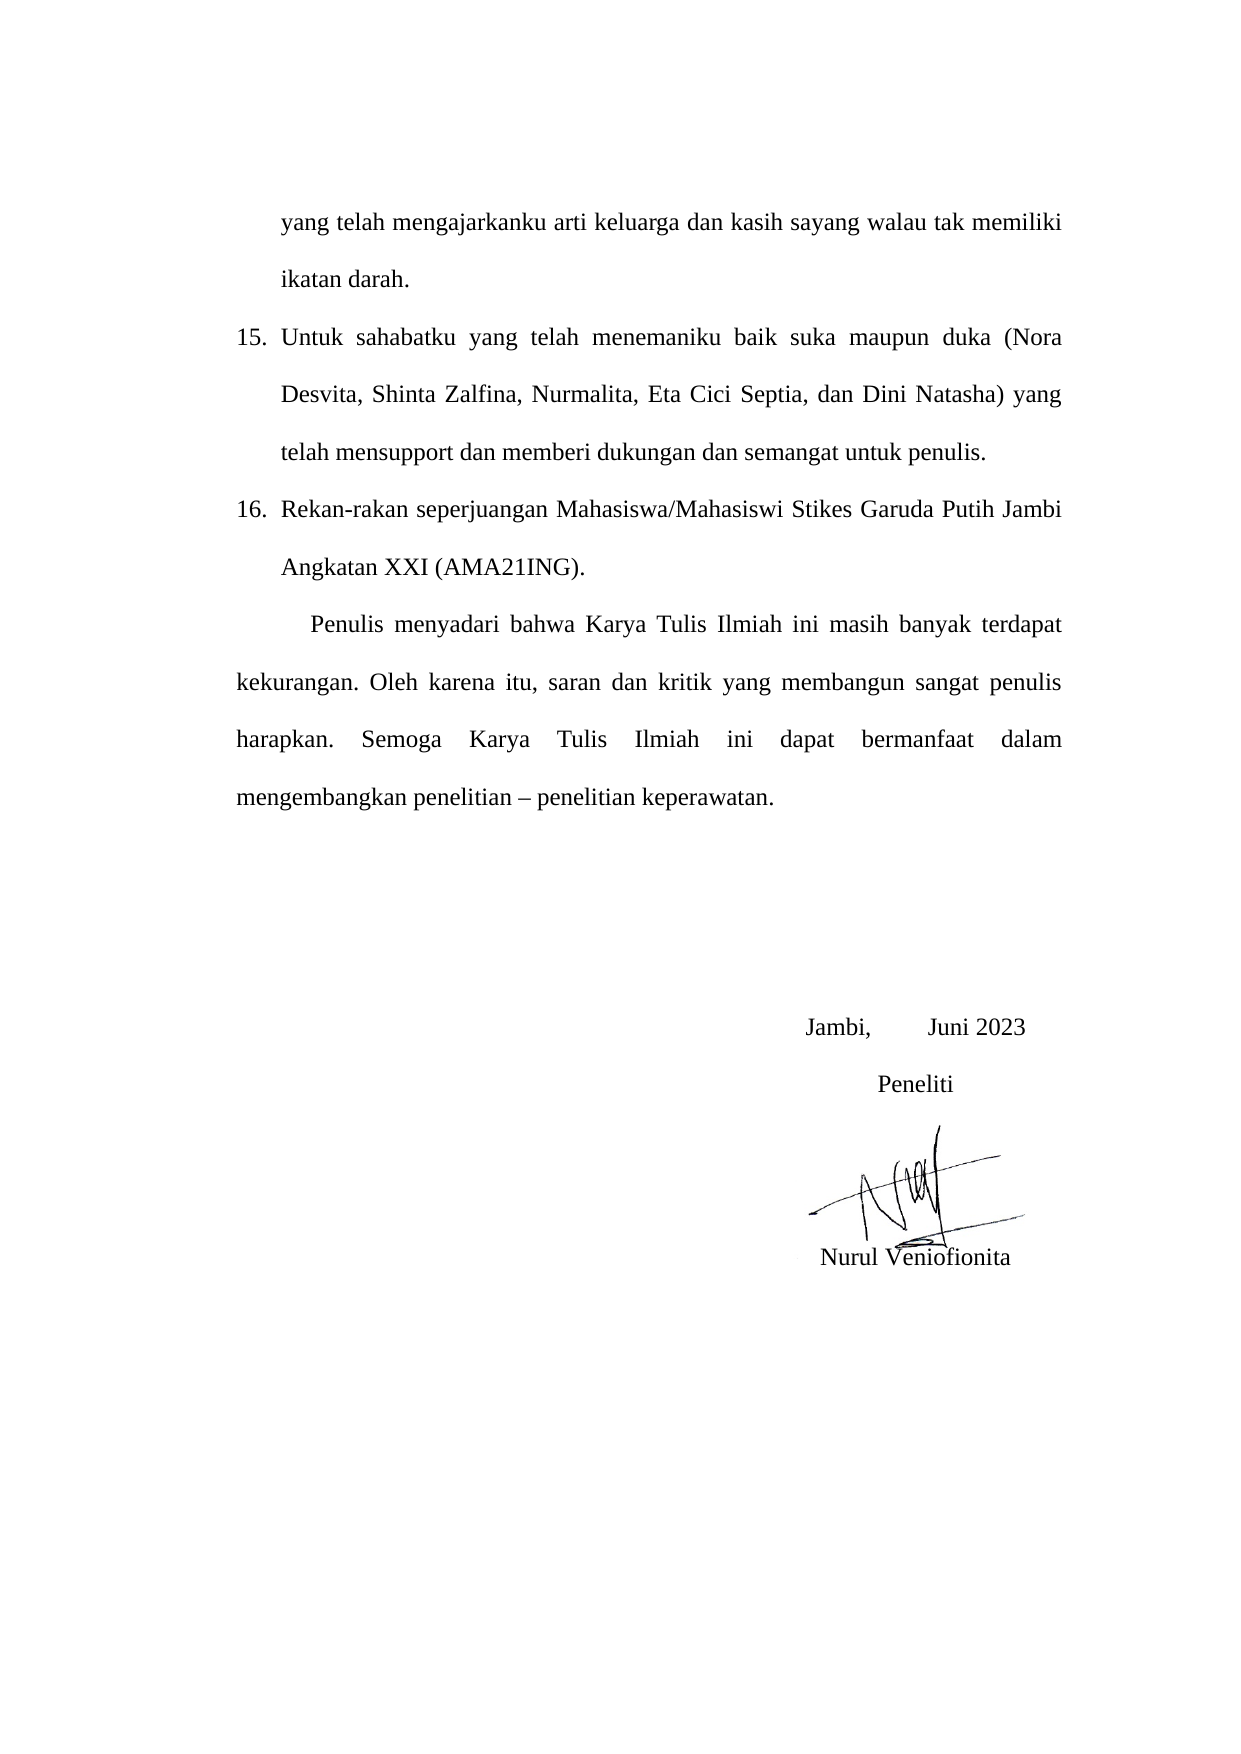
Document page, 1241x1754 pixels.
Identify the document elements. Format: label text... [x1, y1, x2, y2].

list Untuk sahabatku yang telah menemaniku baik suka maupun duka (Nora Desvita, Shinta Zalfina, Nurmalita, Eta Cici Septia, dan Dini Natasha) yang telah mensupport dan memberi dukungan dan semangat untuk penulis. [236, 322, 1063, 466]
list Rekan-rakan seperjuangan Mahasiswa/Mahasiswi Stikes Garuda Putih Jambi Angkatan XXI (AMA21ING). [236, 494, 1063, 581]
text Nurul Veniofionita [768, 1242, 1063, 1271]
picture [793, 1116, 1038, 1242]
text Peneliti [768, 1069, 1063, 1098]
list Penulis menyadari bahwa Karya Tulis Ilmiah ini masih banyak terdapat kekurangan. Oleh karena itu, saran dan kritik yang membangun sangat penulis harapkan. Semoga Karya Tulis Ilmiah ini dapat bermanfaat dalam mengembangkan penelitian – penelitian keperawatan. [236, 609, 1063, 811]
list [236, 207, 1063, 293]
text Jambi, Juni 2023 [768, 1012, 1063, 1041]
